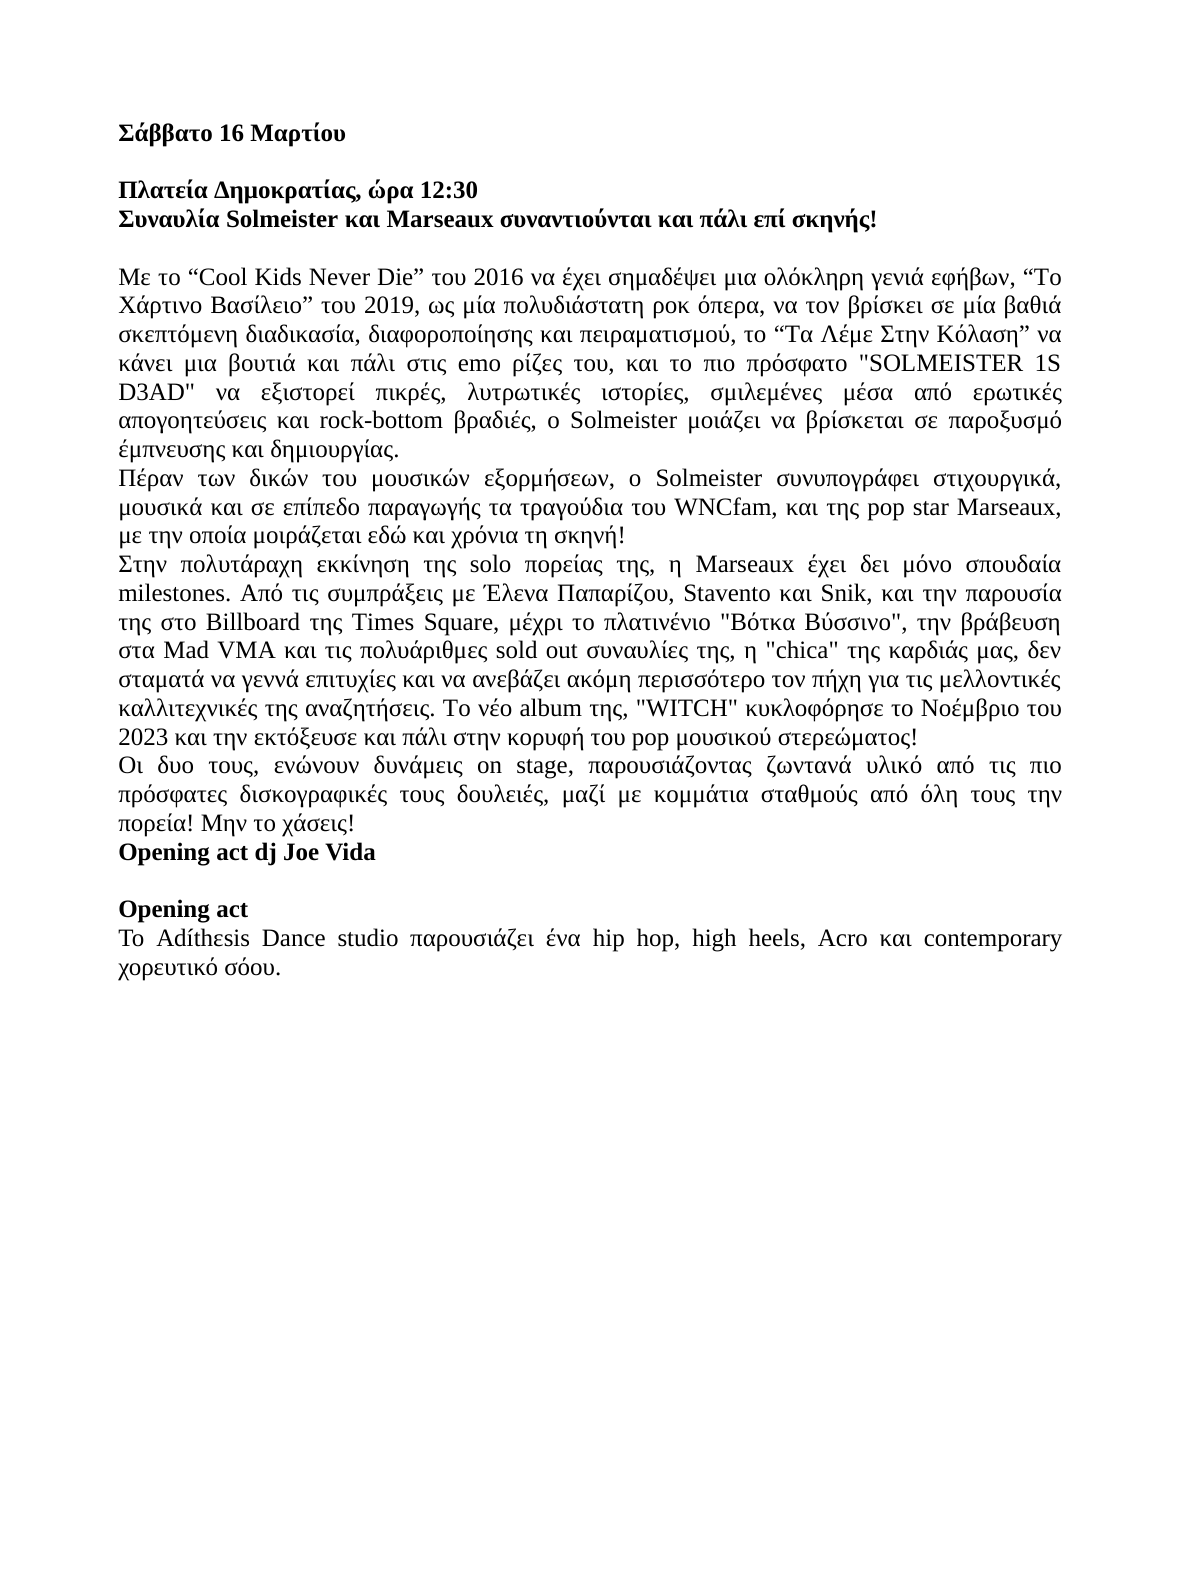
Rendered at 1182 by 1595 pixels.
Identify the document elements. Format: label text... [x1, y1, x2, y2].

text Opening act [118, 894, 1063, 923]
text Το Adíthεsis Dance studio παρουσιάζει ένα hip hop, high heels, Acro και contemporary χορευτικό σόου. [118, 923, 1063, 981]
text Με το “Cool Kids Never Die” του 2016 να έχει σημαδέψει μια ολόκληρη γενιά εφήβων, “Το Χάρτινο Βασίλειο” του 2019, ως μία πολυδιάστατη ροκ όπερα, να τον βρίσκει σε μία βαθιά σκεπτόμενη διαδικασία, διαφοροποίησης και πειραματισμού, το “Τα Λέμε Στην Κόλαση” να κάνει μια βουτιά και πάλι στις emo ρίζες του, και το πιο πρόσφατο "SOLMEISTER 1S D3AD" να εξιστορεί πικρές, λυτρωτικές ιστορίες, σμιλεμένες μέσα από ερωτικές απογοητεύσεις και rock-bottom βραδιές, ο Solmeister μοιάζει να βρίσκεται σε παροξυσμό έμπνευσης και δημιουργίας. [118, 262, 1063, 463]
text Opening act dj Joe Vida [118, 837, 1063, 866]
text Πέραν των δικών του μουσικών εξορμήσεων, ο Solmeister συνυπογράφει στιχουργικά, μουσικά και σε επίπεδο παραγωγής τα τραγούδια του WNCfam, και της pop star Marseaux, με την οποία μοιράζεται εδώ και χρόνια τη σκηνή! [118, 463, 1063, 549]
text Συναυλία Solmeister και Marseaux συναντιούνται και πάλι επί σκηνής! [118, 204, 1063, 233]
text Οι δυο τους, ενώνουν δυνάμεις on stage, παρουσιάζοντας ζωντανά υλικό από τις πιο πρόσφατες δισκογραφικές τους δουλειές, μαζί με κομμάτια σταθμούς από όλη τους την πορεία! Μην το χάσεις! [118, 751, 1063, 837]
text Στην πολυτάραχη εκκίνηση της solo πορείας της, η Marseaux έχει δει μόνο σπουδαία milestones. Από τις συμπράξεις με Έλενα Παπαρίζου, Stavento και Snik, και την παρουσία της στο Billboard της Times Square, μέχρι το πλατινένιο "Βότκα Βύσσινο", την βράβευση στα Mad VMA και τις πολυάριθμες sold out συναυλίες της, η "chica" της καρδιάς μας, δεν σταματά να γεννά επιτυχίες και να ανεβάζει ακόμη περισσότερο τον πήχη για τις μελλοντικές καλλιτεχνικές της αναζητήσεις. Το νέο album της, "WITCH" κυκλοφόρησε το Νοέμβριο του 2023 και την εκτόξευσε και πάλι στην κορυφή του pop μουσικού στερεώματος! [118, 549, 1063, 751]
text Πλατεία Δημοκρατίας, ώρα 12:30 [118, 176, 1063, 204]
text Σάββατο 16 Μαρτίου [118, 118, 1063, 147]
